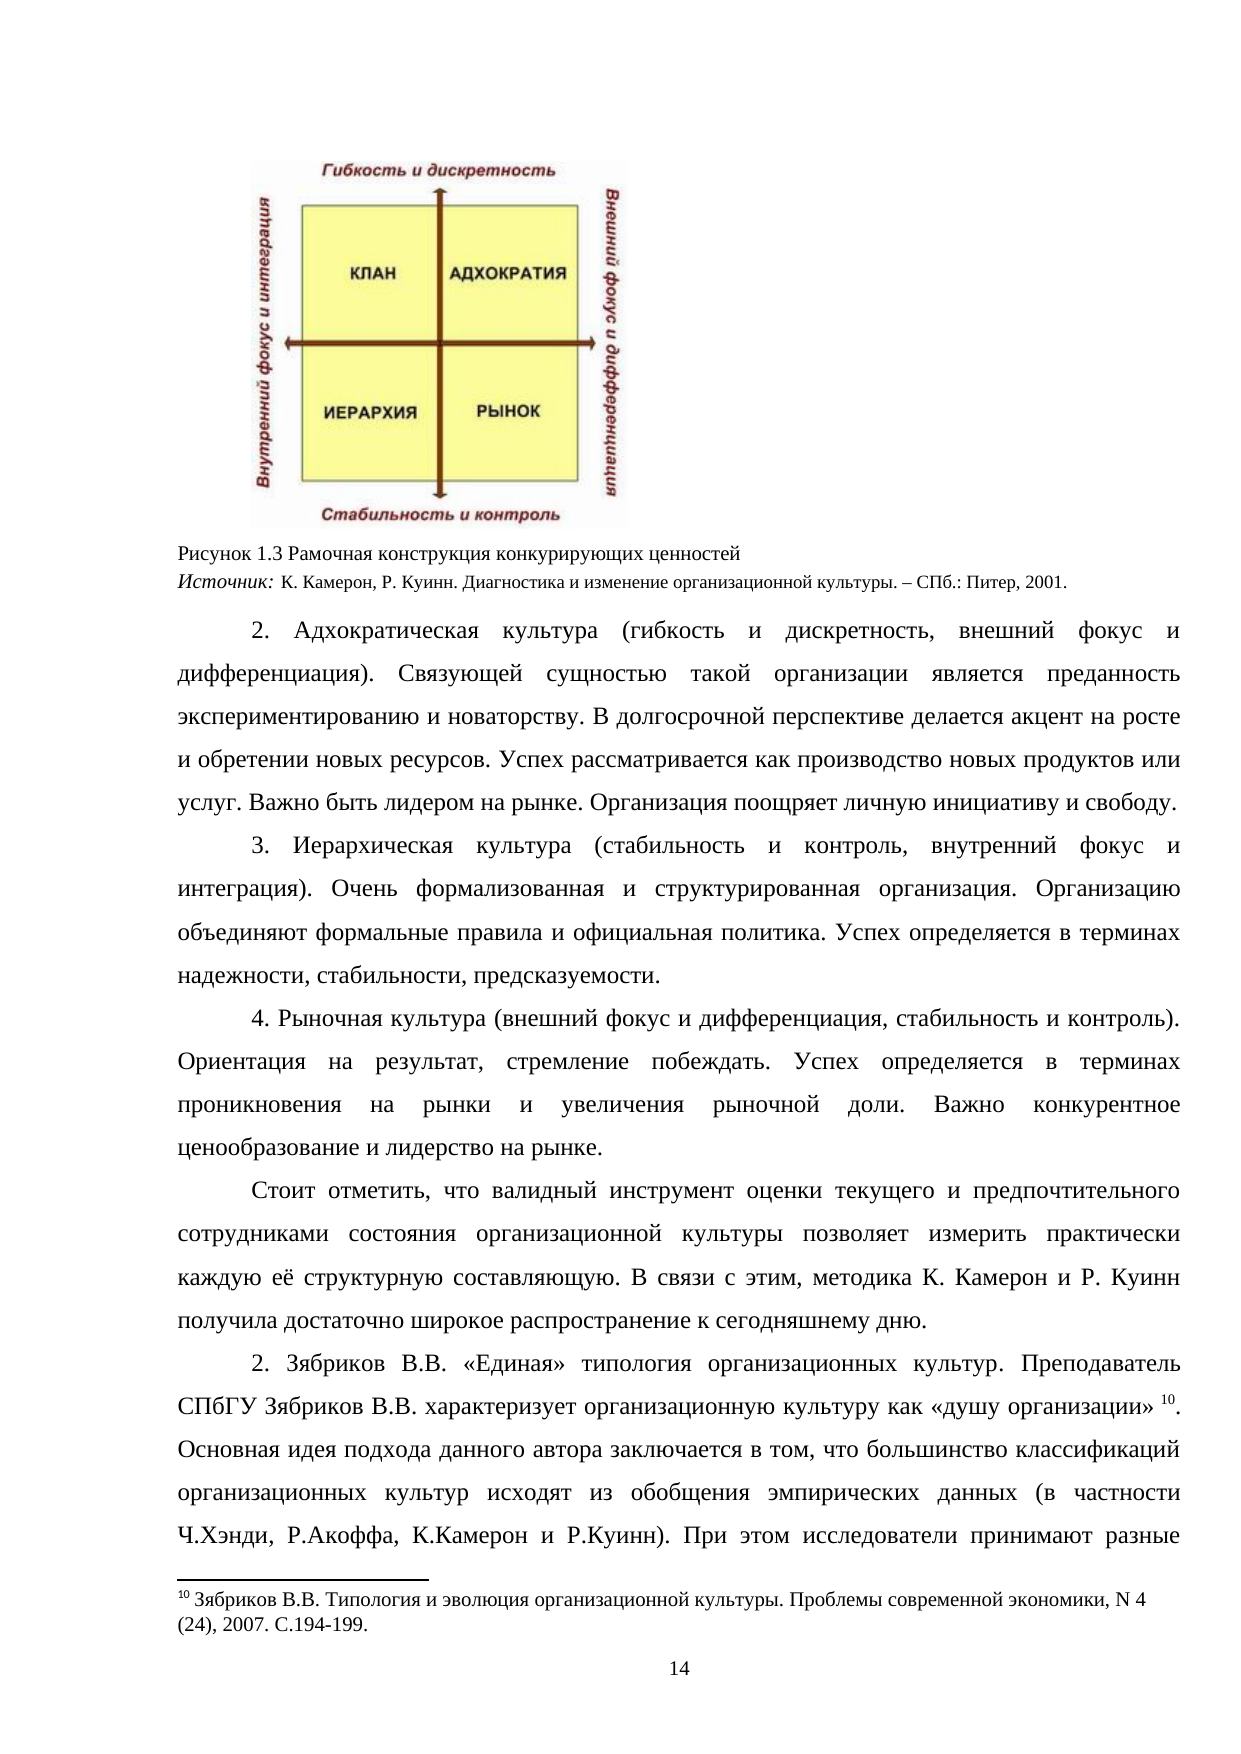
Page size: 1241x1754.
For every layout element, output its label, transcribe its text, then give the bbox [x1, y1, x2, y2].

text 4. Рыночная культура (внешний фокус и дифференциация, стабильность и контроль). Ориентация на результат, стремление побеждать. Успех определяется в терминах проникновения на рынки и увеличения рыночной доли. Важно конкурентное ценообразование и лидерство на рынке. [177, 1003, 1181, 1161]
text Рисунок 1.3 Рамочная конструкция конкурирующих ценностей Источник: К. Камерон, Р. Куинн. Диагностика и изменение организационной культуры. – СПб.: Питер, 2001. [177, 541, 1181, 594]
picture [251, 161, 628, 529]
text Стоит отметить, что валидный инструмент оценки текущего и предпочтительного сотрудниками состояния организационной культуры позволяет измерить практически каждую её структурную составляющую. В связи с этим, методика К. Камерон и Р. Куинн получила достаточно широкое распространение к сегодняшнему дню. [177, 1175, 1181, 1333]
text 2. Адхократическая культура (гибкость и дискретность, внешний фокус и дифференциация). Связующей сущностью такой организации является преданность экспериментированию и новаторству. В долгосрочной перспективе делается акцент на росте и обретении новых ресурсов. Успех рассматривается как производство новых продуктов или услуг. Важно быть лидером на рынке. Организация поощряет личную инициативу и свободу. [177, 615, 1181, 816]
text 3. Иерархическая культура (стабильность и контроль, внутренний фокус и интеграция). Очень формализованная и структурированная организация. Организацию объединяют формальные правила и официальная политика. Успех определяется в терминах надежности, стабильности, предсказуемости. [177, 830, 1181, 988]
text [177, 1348, 1181, 1549]
